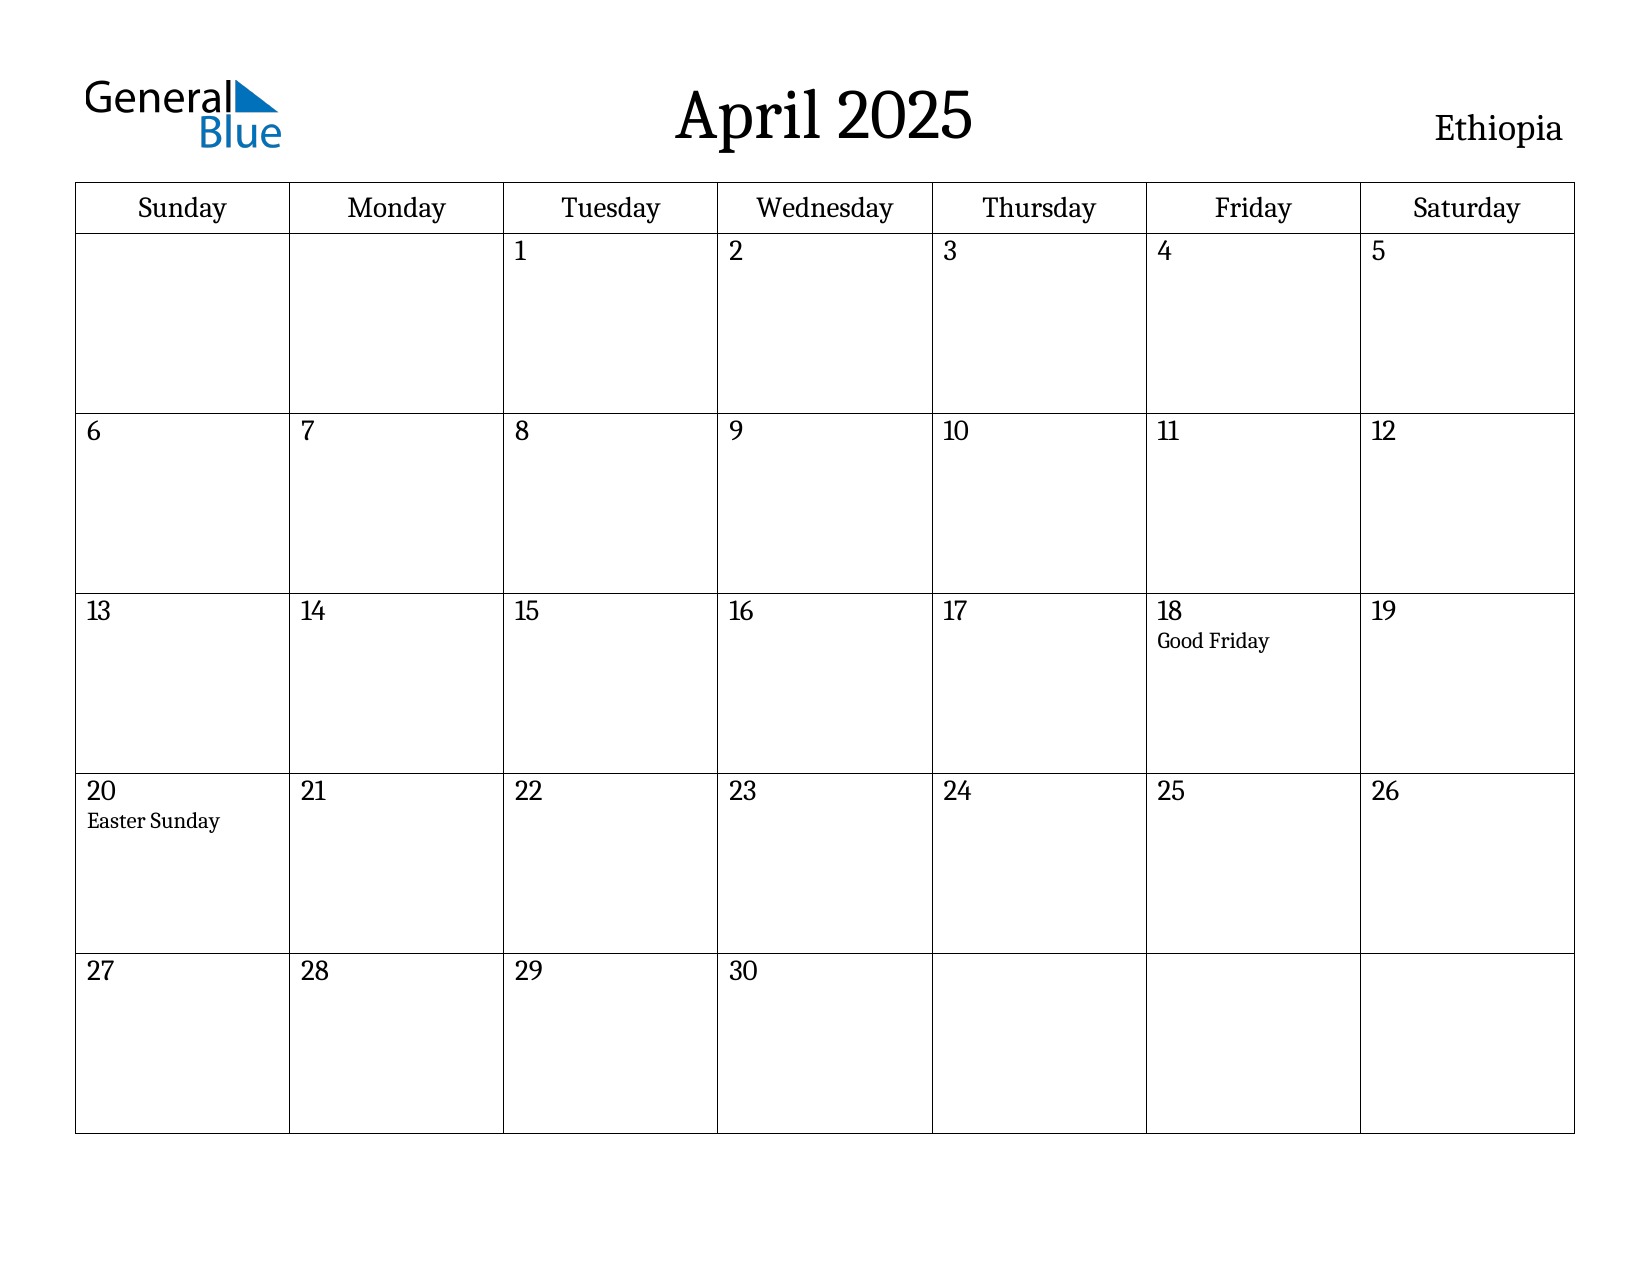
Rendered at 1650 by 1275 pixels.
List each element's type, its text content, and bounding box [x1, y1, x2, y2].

table_cell [76, 448, 289, 593]
table_cell [718, 988, 932, 1133]
table_cell 28 [290, 954, 503, 987]
table_cell [1361, 267, 1574, 413]
table_cell 25 [1147, 774, 1360, 807]
table_cell [290, 627, 503, 773]
table_cell [718, 627, 932, 773]
table_header April 2025 [504, 75, 1146, 182]
table_cell 15 [504, 594, 717, 627]
table_cell [718, 267, 932, 413]
table_cell [76, 988, 289, 1133]
table_cell 8 [504, 414, 717, 447]
table_cell Easter Sunday [76, 808, 289, 953]
table_cell 27 [76, 954, 289, 987]
table_cell Thursday [933, 183, 1146, 233]
table_cell 24 [933, 774, 1146, 807]
table_cell 4 [1147, 234, 1360, 267]
table_cell [290, 267, 503, 413]
table_cell [1361, 448, 1574, 593]
table_cell Good Friday [1147, 627, 1360, 773]
table_cell 3 [933, 234, 1146, 267]
table_cell 20 [76, 774, 289, 807]
table_cell [504, 988, 717, 1133]
table_cell [290, 808, 503, 953]
table_cell 5 [1361, 234, 1574, 267]
table_cell 6 [76, 414, 289, 447]
table_cell 7 [290, 414, 503, 447]
table_cell Sunday [76, 183, 289, 233]
table_cell [933, 808, 1146, 953]
table_cell [76, 627, 289, 773]
table_cell 26 [1361, 774, 1574, 807]
table_cell [933, 988, 1146, 1133]
table_cell [1361, 988, 1574, 1133]
table_cell [290, 234, 503, 267]
table_cell [504, 808, 717, 953]
table_cell [290, 988, 503, 1133]
table_cell Saturday [1361, 183, 1574, 233]
table_cell [1147, 808, 1360, 953]
table_cell 21 [290, 774, 503, 807]
table_cell [718, 448, 932, 593]
table_cell [933, 954, 1146, 987]
table_cell 29 [504, 954, 717, 987]
table_cell 13 [76, 594, 289, 627]
picture [86, 80, 281, 148]
table_cell 23 [718, 774, 932, 807]
table_cell [1147, 267, 1360, 413]
table_header Ethiopia [1146, 75, 1574, 182]
table_cell Monday [290, 183, 503, 233]
table_cell [1361, 627, 1574, 773]
table_cell [290, 448, 503, 593]
table_cell [504, 627, 717, 773]
table_cell 2 [718, 234, 932, 267]
table_cell 18 [1147, 594, 1360, 627]
table_cell 19 [1361, 594, 1574, 627]
table_cell [1361, 954, 1574, 987]
table_cell [1147, 954, 1360, 987]
table_header [76, 75, 503, 182]
table_cell Tuesday [504, 183, 717, 233]
table_cell [933, 267, 1146, 413]
table_cell [1147, 988, 1360, 1133]
table_cell 10 [933, 414, 1146, 447]
table_cell 14 [290, 594, 503, 627]
table_cell [504, 267, 717, 413]
table_cell [718, 808, 932, 953]
table_cell [933, 627, 1146, 773]
table_cell 11 [1147, 414, 1360, 447]
table_cell Wednesday [718, 183, 932, 233]
table_cell 16 [718, 594, 932, 627]
table_cell 22 [504, 774, 717, 807]
table_cell [76, 234, 289, 267]
table_cell 30 [718, 954, 932, 987]
table_cell [504, 448, 717, 593]
table_cell [933, 448, 1146, 593]
table_cell 1 [504, 234, 717, 267]
table_cell [1147, 448, 1360, 593]
table_cell 17 [933, 594, 1146, 627]
table_cell Friday [1147, 183, 1360, 233]
table_cell [76, 267, 289, 413]
table_cell 12 [1361, 414, 1574, 447]
table_cell 9 [718, 414, 932, 447]
table_cell [1361, 808, 1574, 953]
